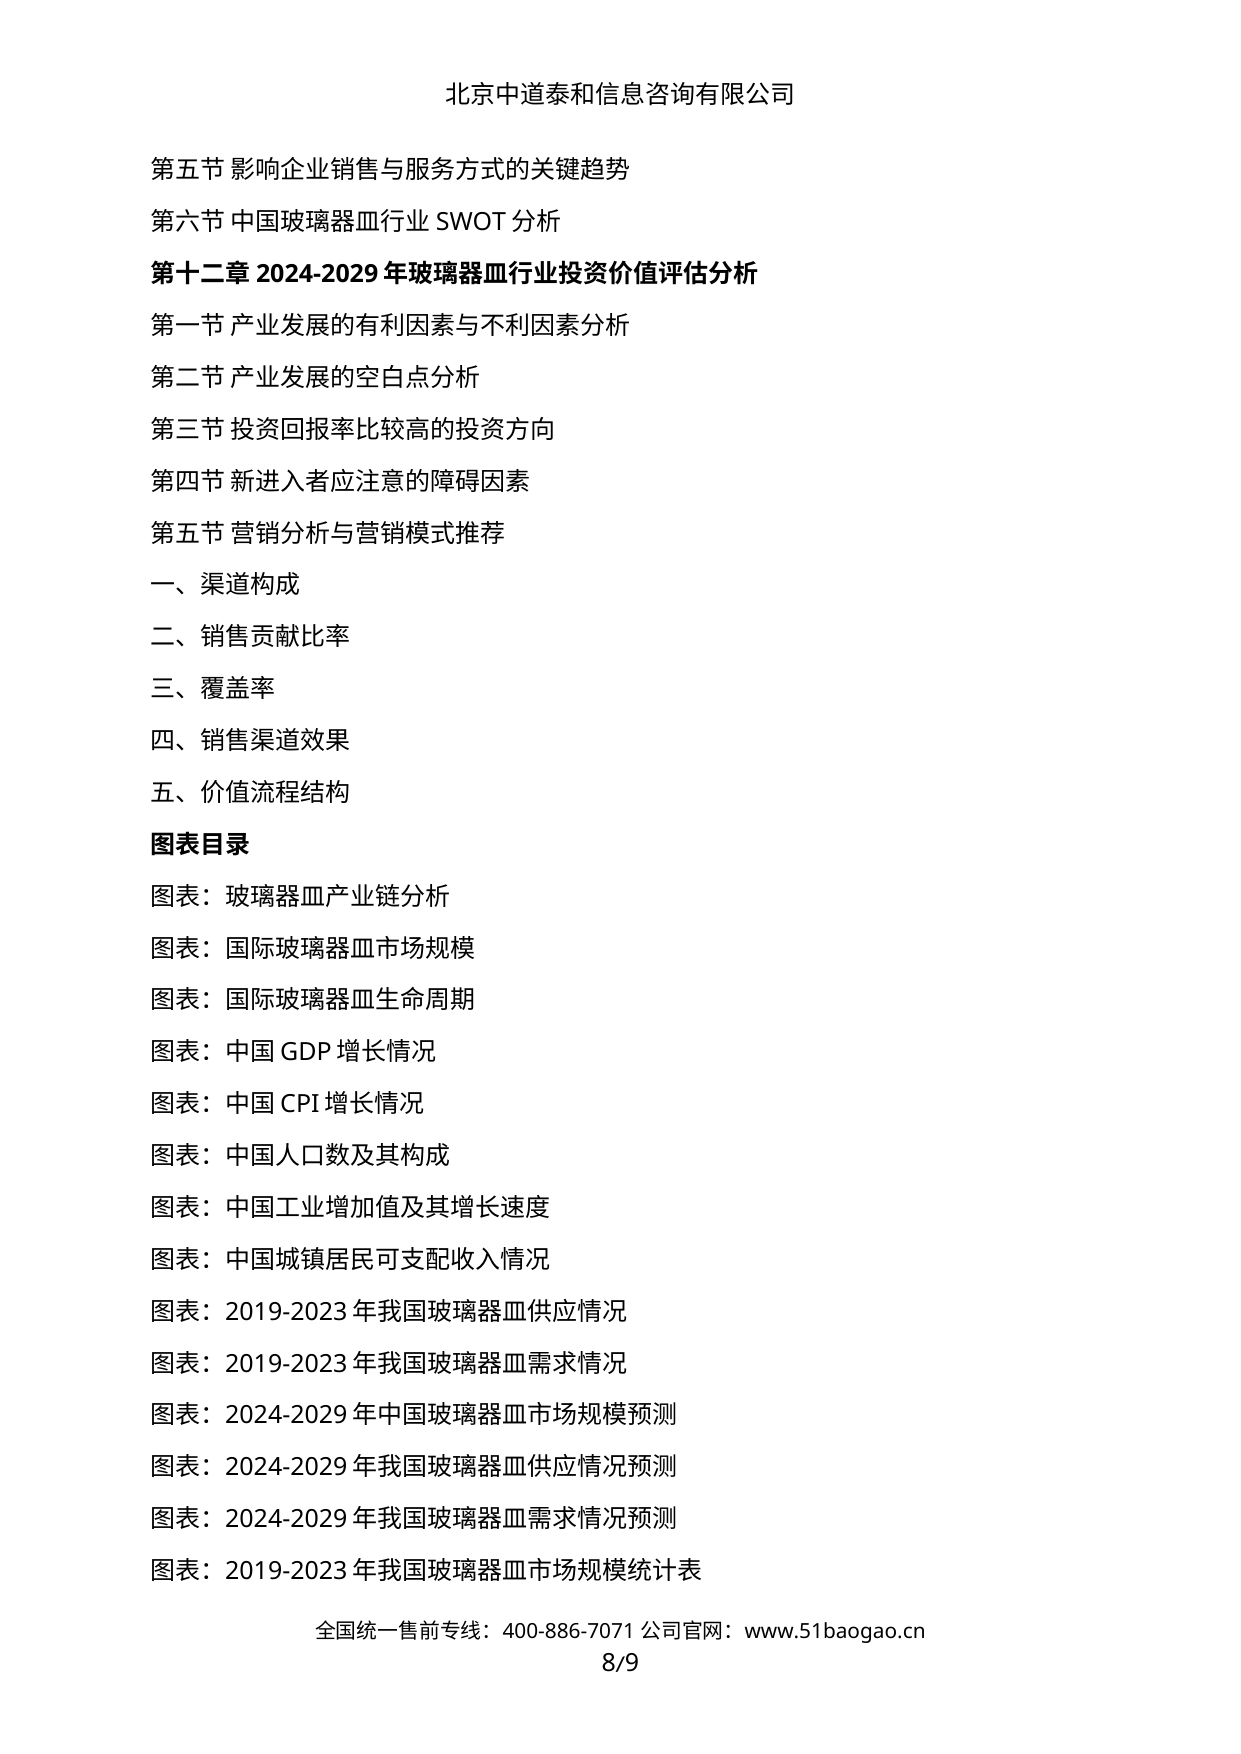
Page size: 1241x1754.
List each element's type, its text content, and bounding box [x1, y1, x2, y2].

text 图表：中国城镇居民可支配收入情况 [150, 1239, 1090, 1276]
text 图表：2019-2023年我国玻璃器皿市场规模统计表 [150, 1551, 1090, 1587]
text 一、渠道构成 [150, 565, 1090, 601]
text 第五节 影响企业销售与服务方式的关键趋势 [150, 150, 1090, 186]
text 图表：玻璃器皿产业链分析 [150, 876, 1090, 912]
text 第一节 产业发展的有利因素与不利因素分析 [150, 306, 1090, 342]
text 图表：2024-2029年我国玻璃器皿需求情况预测 [150, 1499, 1090, 1535]
text 三、覆盖率 [150, 669, 1090, 705]
text 图表：中国人口数及其构成 [150, 1136, 1090, 1172]
text 图表：国际玻璃器皿市场规模 [150, 928, 1090, 964]
text 图表目录 [150, 824, 1090, 861]
text 二、销售贡献比率 [150, 617, 1090, 653]
text 第五节 营销分析与营销模式推荐 [150, 513, 1090, 549]
text 第三节 投资回报率比较高的投资方向 [150, 409, 1090, 446]
text 第四节 新进入者应注意的障碍因素 [150, 461, 1090, 497]
text 图表：中国工业增加值及其增长速度 [150, 1187, 1090, 1224]
text 图表：中国GDP增长情况 [150, 1032, 1090, 1068]
text 四、销售渠道效果 [150, 721, 1090, 757]
text 五、价值流程结构 [150, 772, 1090, 809]
text 图表：2024-2029年我国玻璃器皿供应情况预测 [150, 1447, 1090, 1483]
text 第二节 产业发展的空白点分析 [150, 357, 1090, 394]
text 第六节 中国玻璃器皿行业SWOT分析 [150, 202, 1090, 238]
text 图表：国际玻璃器皿生命周期 [150, 980, 1090, 1016]
text 图表：2019-2023年我国玻璃器皿需求情况 [150, 1343, 1090, 1379]
text 图表：中国CPI增长情况 [150, 1084, 1090, 1120]
text 图表：2024-2029年中国玻璃器皿市场规模预测 [150, 1395, 1090, 1431]
text 第十二章 2024-2029年玻璃器皿行业投资价值评估分析 [150, 254, 1090, 290]
text 图表：2019-2023年我国玻璃器皿供应情况 [150, 1291, 1090, 1327]
